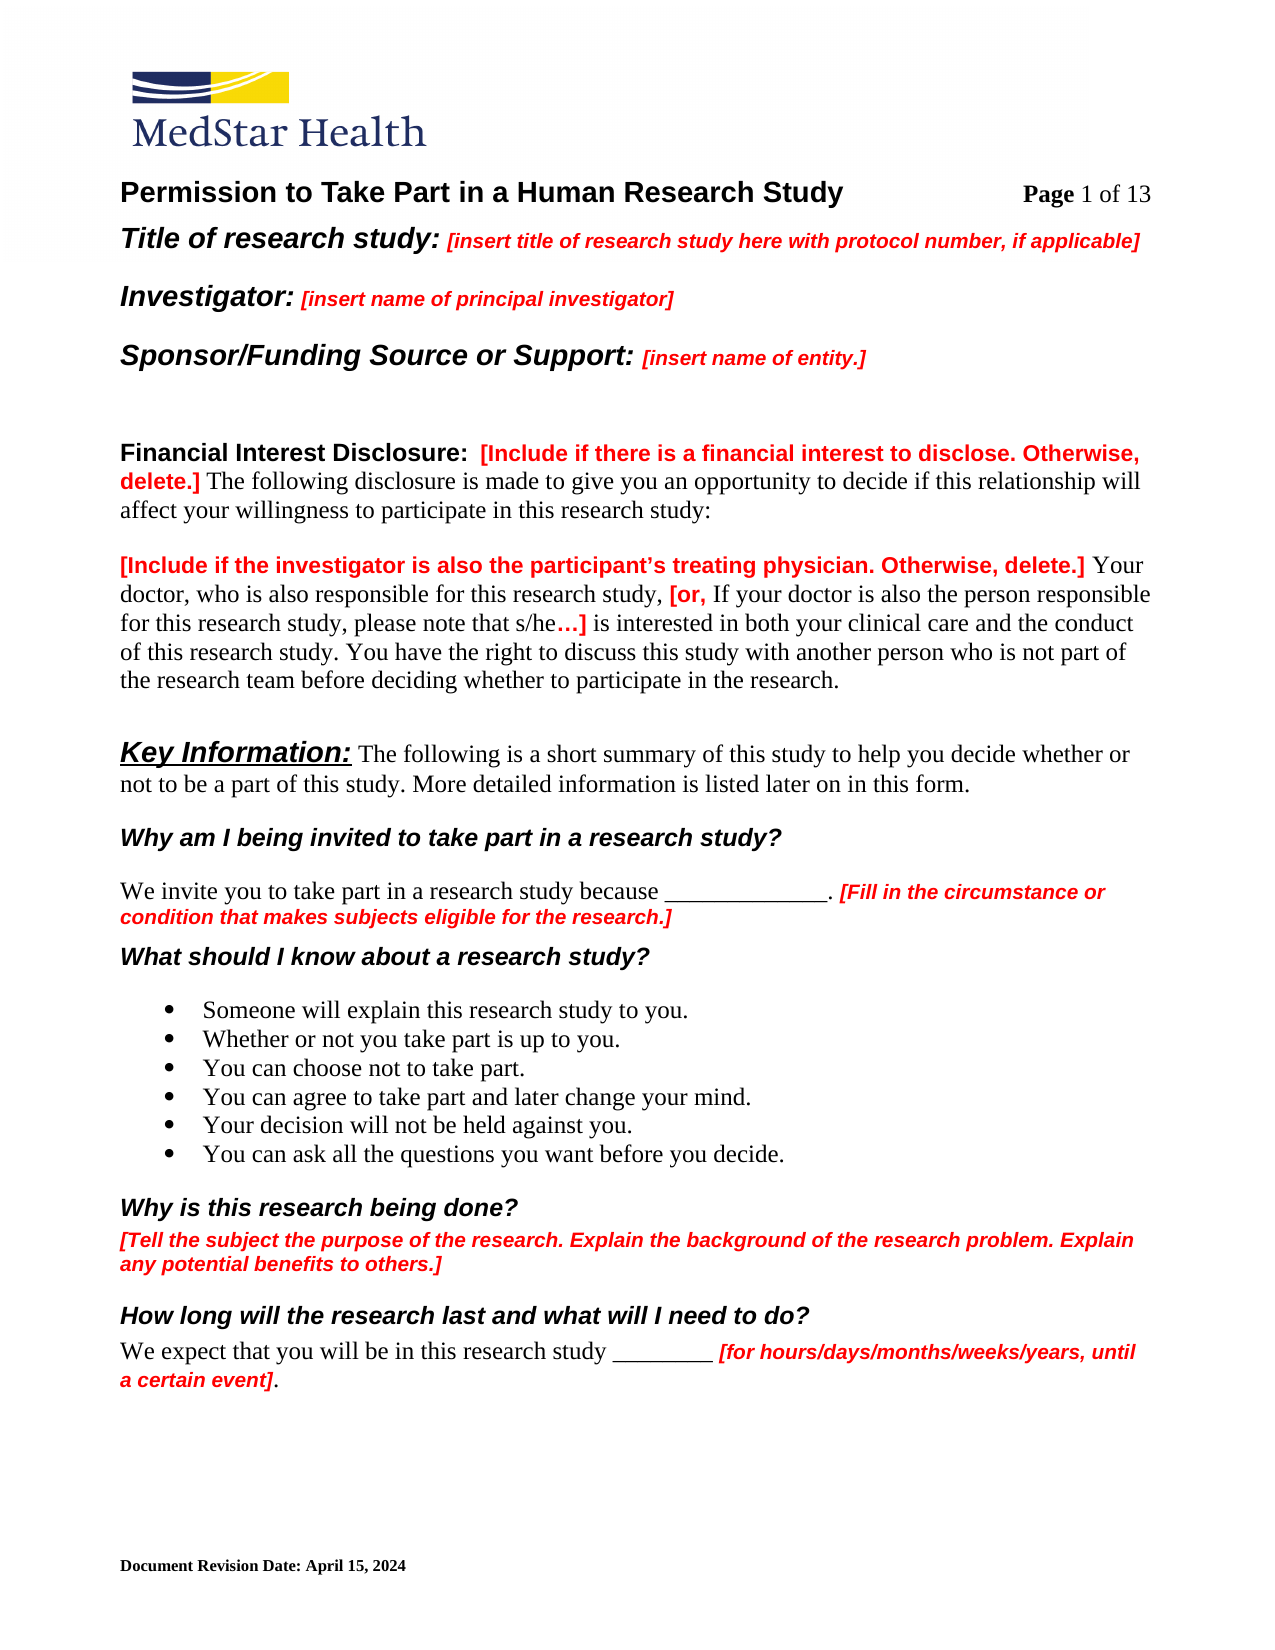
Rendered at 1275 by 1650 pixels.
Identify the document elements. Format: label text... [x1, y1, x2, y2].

text Why is this research being done? [120, 1193, 1155, 1222]
picture [3, 6, 1089, 262]
text What should I know about a research study? [120, 942, 1155, 970]
text Sponsor/Funding Source or Support: [insert name of entity.] [120, 338, 1155, 371]
text Title of research study: [insert title of research study here with protocol number, if applicable] [120, 221, 1155, 254]
text Whether or not you take part is up to you. [165, 1024, 1155, 1053]
text You can ask all the questions you want before you decide. [165, 1139, 1155, 1168]
text [Include if the investigator is also the participant’s treating physician. Otherwise, delete.] Your doctor, who is also responsible for this research study, [or, If your doctor is also the person responsible for this research study, please note that s/he…] is interested in both your clinical care and the conduct of this research study. You have the right to discuss this study with another person who is not part of the research team before deciding whether to participate in the research. [120, 550, 1155, 694]
text Someone will explain this research study to you. [165, 995, 1155, 1024]
text Investigator: [insert name of principal investigator] [120, 279, 1155, 313]
text [Tell the subject the purpose of the research. Explain the background of the research problem. Explain any potential benefits to others.] [120, 1228, 1155, 1276]
text How long will the research last and what will I need to do? [120, 1301, 1155, 1329]
text Why am I being invited to take part in a research study? [120, 823, 1155, 851]
text We expect that you will be in this research study ________ [for hours/days/months/weeks/years, until a certain event]. [120, 1336, 1155, 1393]
text We invite you to take part in a research study because _____________. [Fill in the circumstance or condition that makes subjects eligible for the research.] [120, 876, 1155, 929]
text Your decision will not be held against you. [165, 1110, 1155, 1139]
text You can agree to take part and later change your mind. [165, 1082, 1155, 1110]
text Financial Interest Disclosure: [Include if there is a financial interest to disclose. Otherwise, delete.] The following disclosure is made to give you an opportunity to decide if this relationship will affect your willingness to participate in this research study: [120, 438, 1155, 524]
text You can choose not to take part. [165, 1053, 1155, 1082]
text Key Information: The following is a short summary of this study to help you decide whether or not to be a part of this study. More detailed information is listed later on in this form. [120, 735, 1155, 798]
